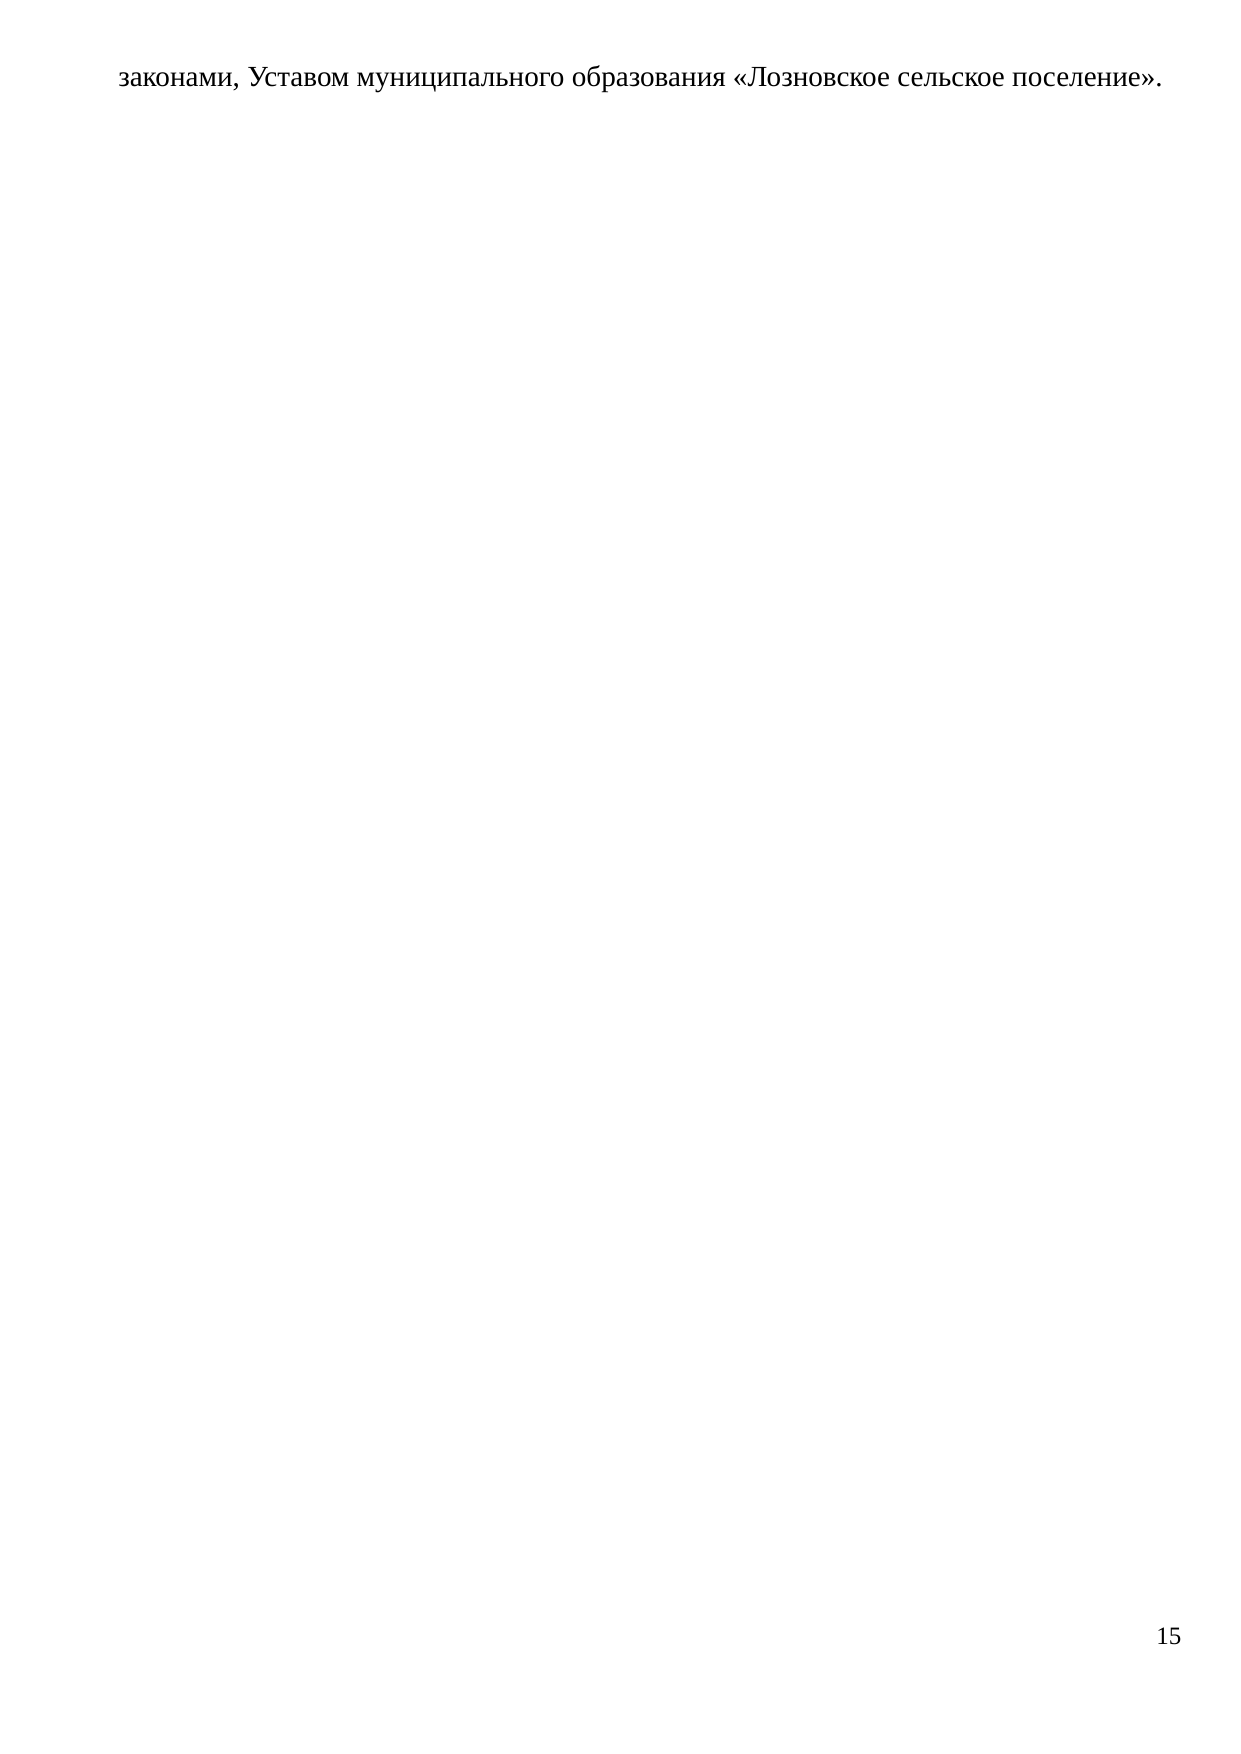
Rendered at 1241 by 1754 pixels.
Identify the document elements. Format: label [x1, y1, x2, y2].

text [118, 59, 1181, 93]
